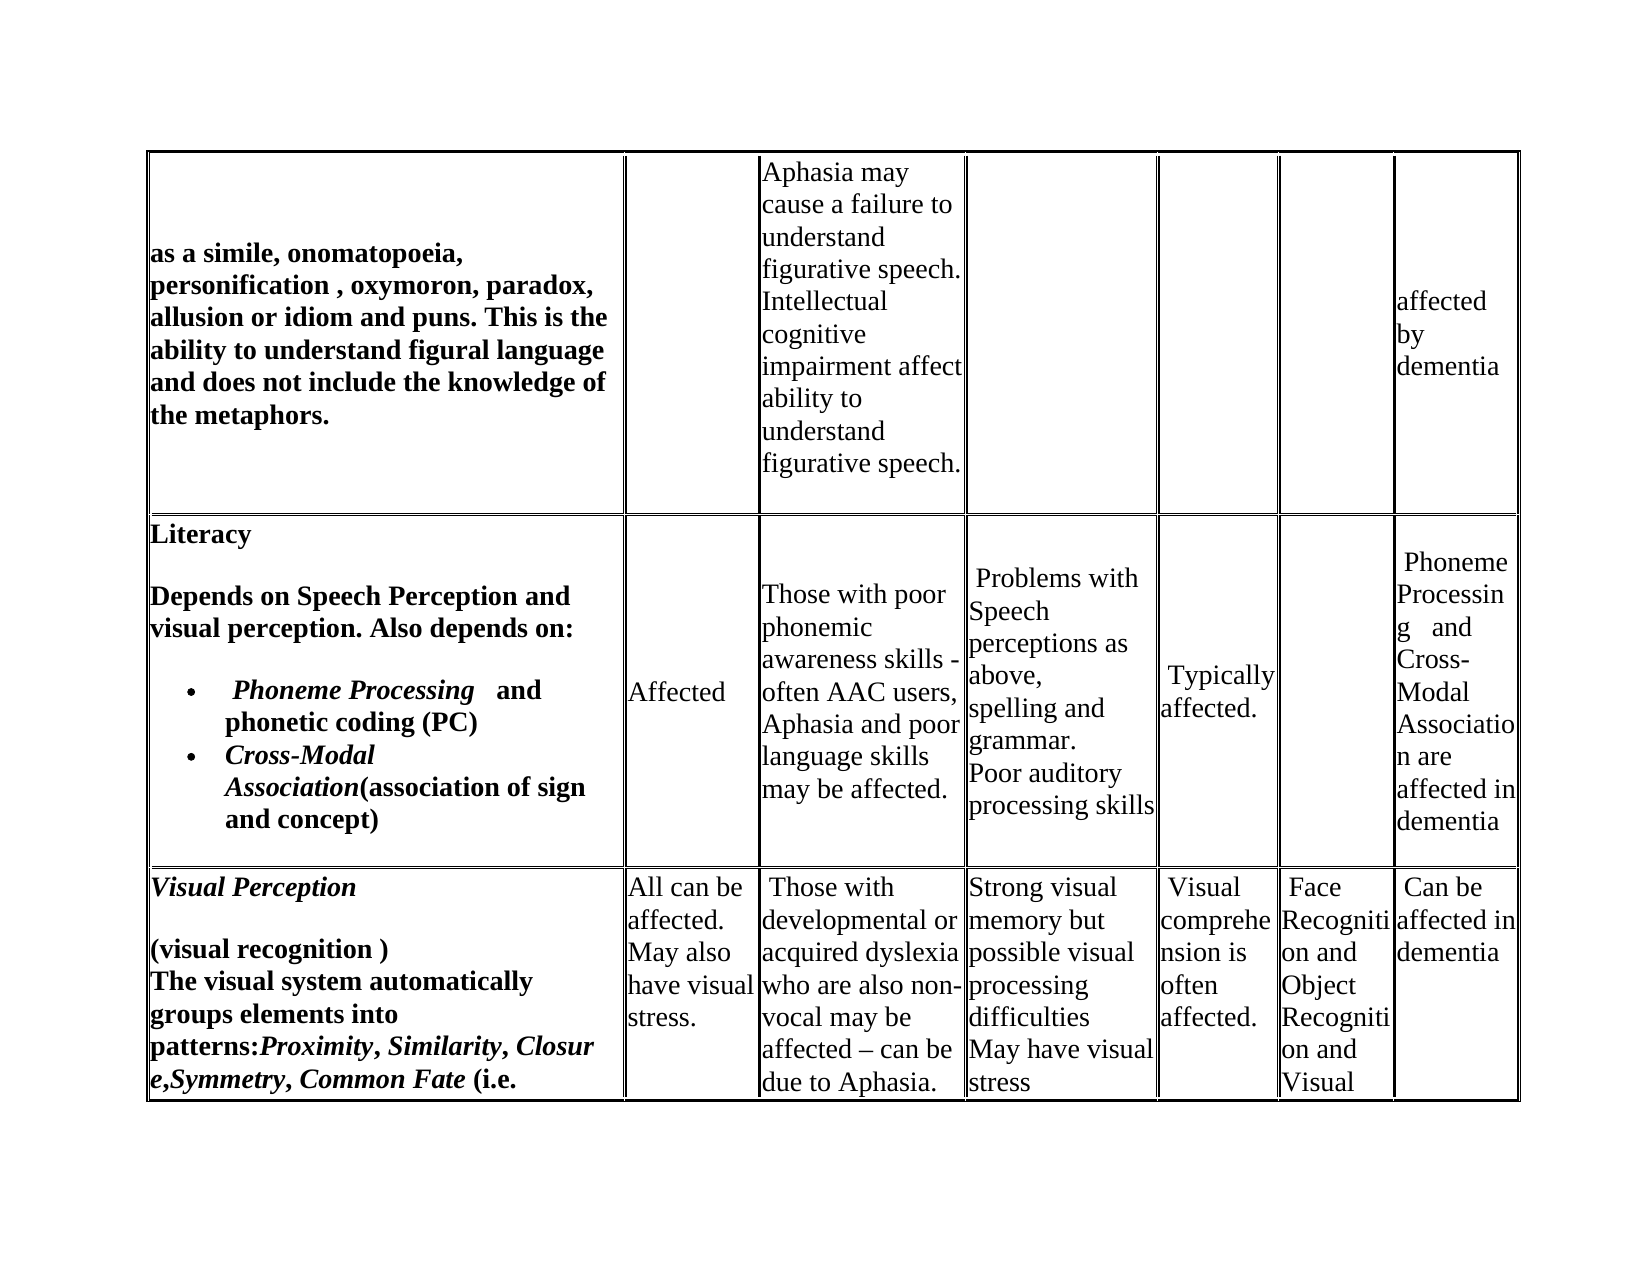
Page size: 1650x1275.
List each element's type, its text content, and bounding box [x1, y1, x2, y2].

table_cell Problems with Speech perceptions as above, spelling and grammar. Poor auditory processing skills [968, 516, 1156, 866]
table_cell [1394, 866, 1519, 1099]
table_cell Typically affected. [1160, 516, 1277, 866]
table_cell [759, 152, 966, 513]
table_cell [625, 869, 759, 1099]
table_cell [966, 152, 1158, 513]
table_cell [759, 866, 966, 1099]
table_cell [1394, 153, 1517, 513]
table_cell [1279, 869, 1394, 1099]
table_cell Not affected [625, 153, 759, 513]
table_cell Literacy Depends on Speech Perception and visual perception. Also depends on: Phoneme Processing and phonetic coding (PC) Cross-Modal Association(association of sign and concept) [148, 513, 625, 866]
table_cell Phoneme Processing and Cross-Modal Association are affected in dementia [1394, 513, 1519, 866]
table_cell [1281, 516, 1393, 866]
table_cell [1279, 152, 1394, 513]
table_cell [148, 866, 625, 1099]
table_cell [1158, 866, 1279, 1099]
table_cell Those with poor phonemic awareness skills - often AAC users, Aphasia and poor language skills may be affected. [761, 516, 964, 866]
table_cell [150, 152, 625, 513]
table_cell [966, 866, 1158, 1099]
table_cell Affected [627, 516, 758, 866]
table_cell [1158, 152, 1279, 513]
